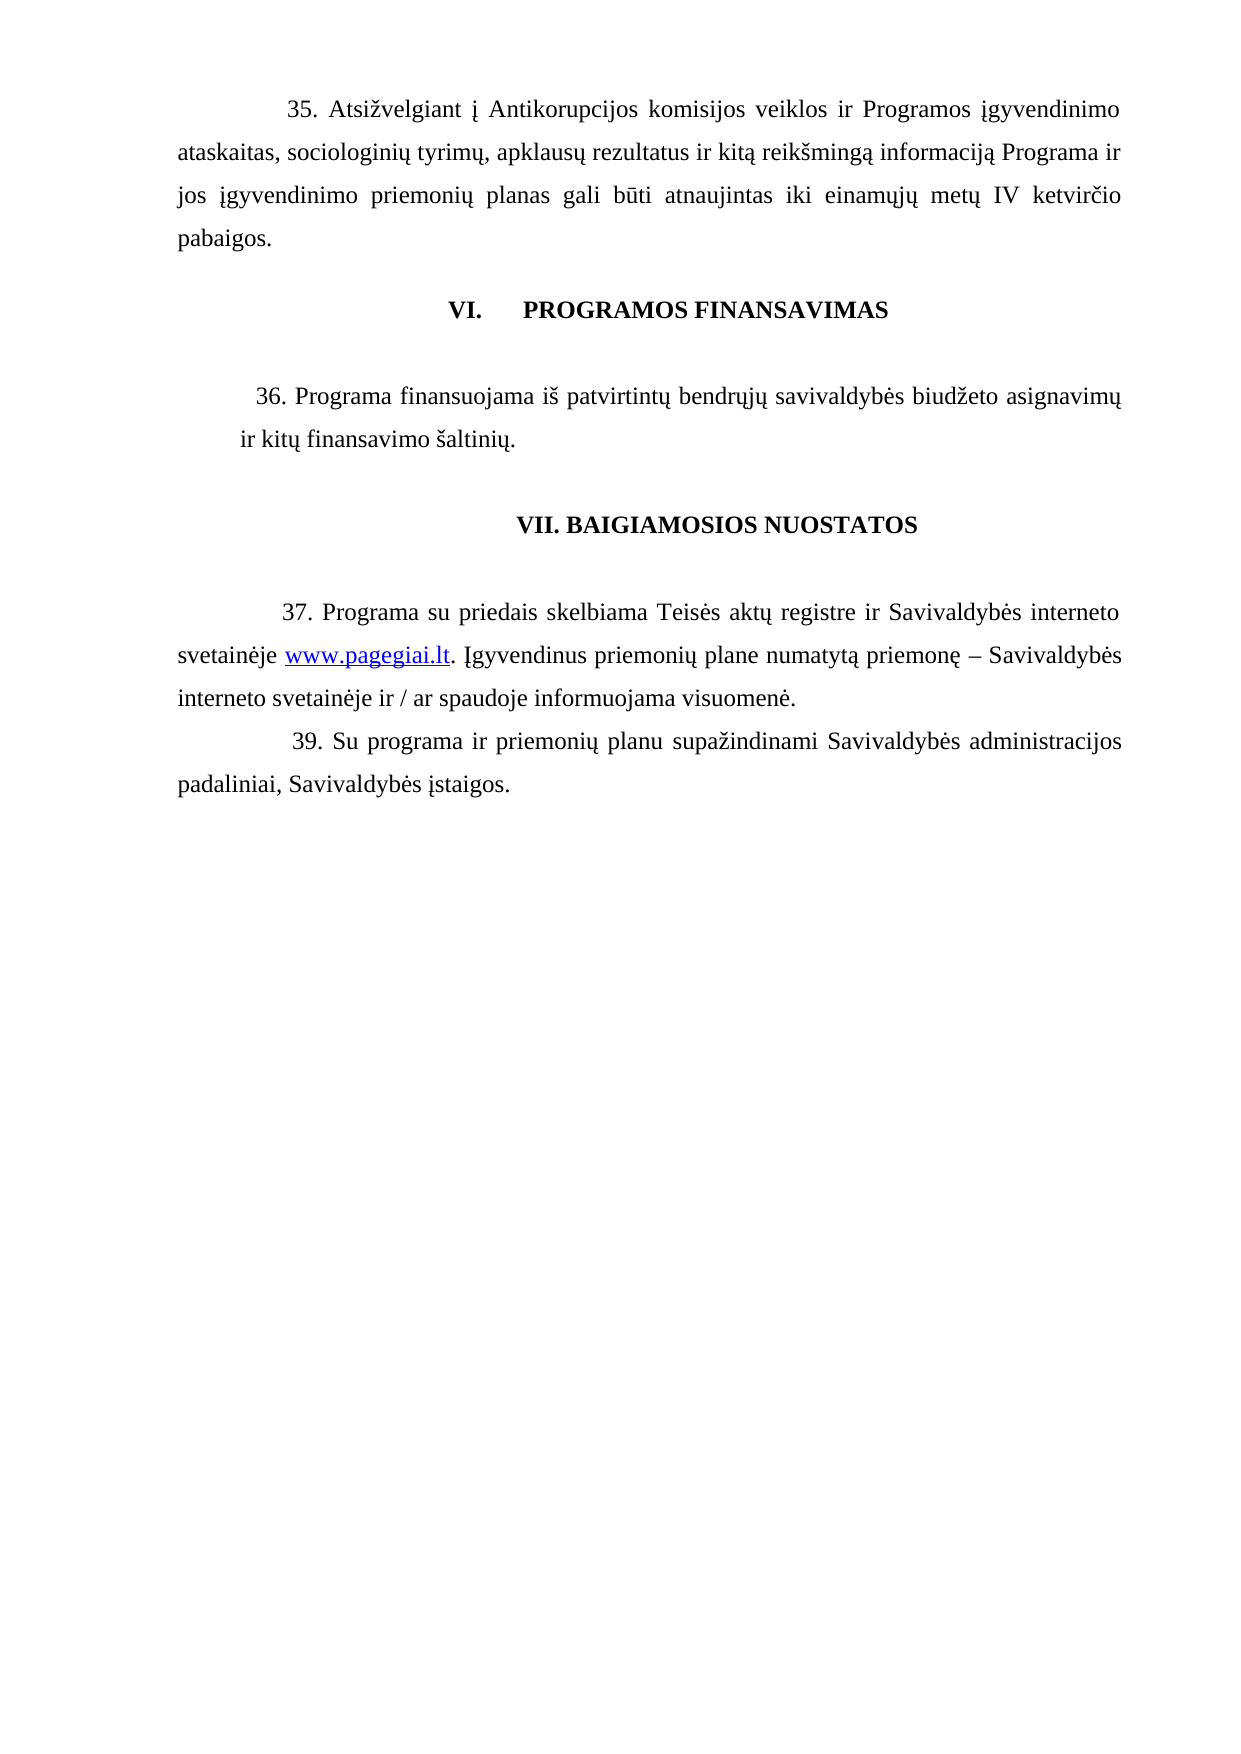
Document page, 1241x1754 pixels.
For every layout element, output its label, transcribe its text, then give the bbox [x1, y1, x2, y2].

text 35. Atsižvelgiant į Antikorupcijos komisijos veiklos ir Programos įgyvendinimo ataskaitas, sociologinių tyrimų, apklausų rezultatus ir kitą reikšmingą informaciją Programa ir jos įgyvendinimo priemonių planas gali būti atnaujintas iki einamųjų metų IV ketvirčio pabaigos. [177, 94, 1122, 252]
text 36. Programa finansuojama iš patvirtintų bendrųjų savivaldybės biudžeto asignavimų ir kitų finansavimo šaltinių. [240, 381, 1122, 453]
text 37. Programa su priedais skelbiama Teisės aktų registre ir Savivaldybės interneto svetainėje www.pagegiai.lt. Įgyvendinus priemonių plane numatytą priemonę – Savivaldybės interneto svetainėje ir / ar spaudoje informuojama visuomenė. [177, 597, 1122, 712]
text VII. BAIGIAMOSIOS NUOSTATOS [215, 511, 1122, 539]
text 39. Su programa ir priemonių planu supažindinami Savivaldybės administracijos padaliniai, Savivaldybės įstaigos. [177, 726, 1122, 798]
list PROGRAMOS FINANSAVIMAS [215, 295, 1122, 324]
